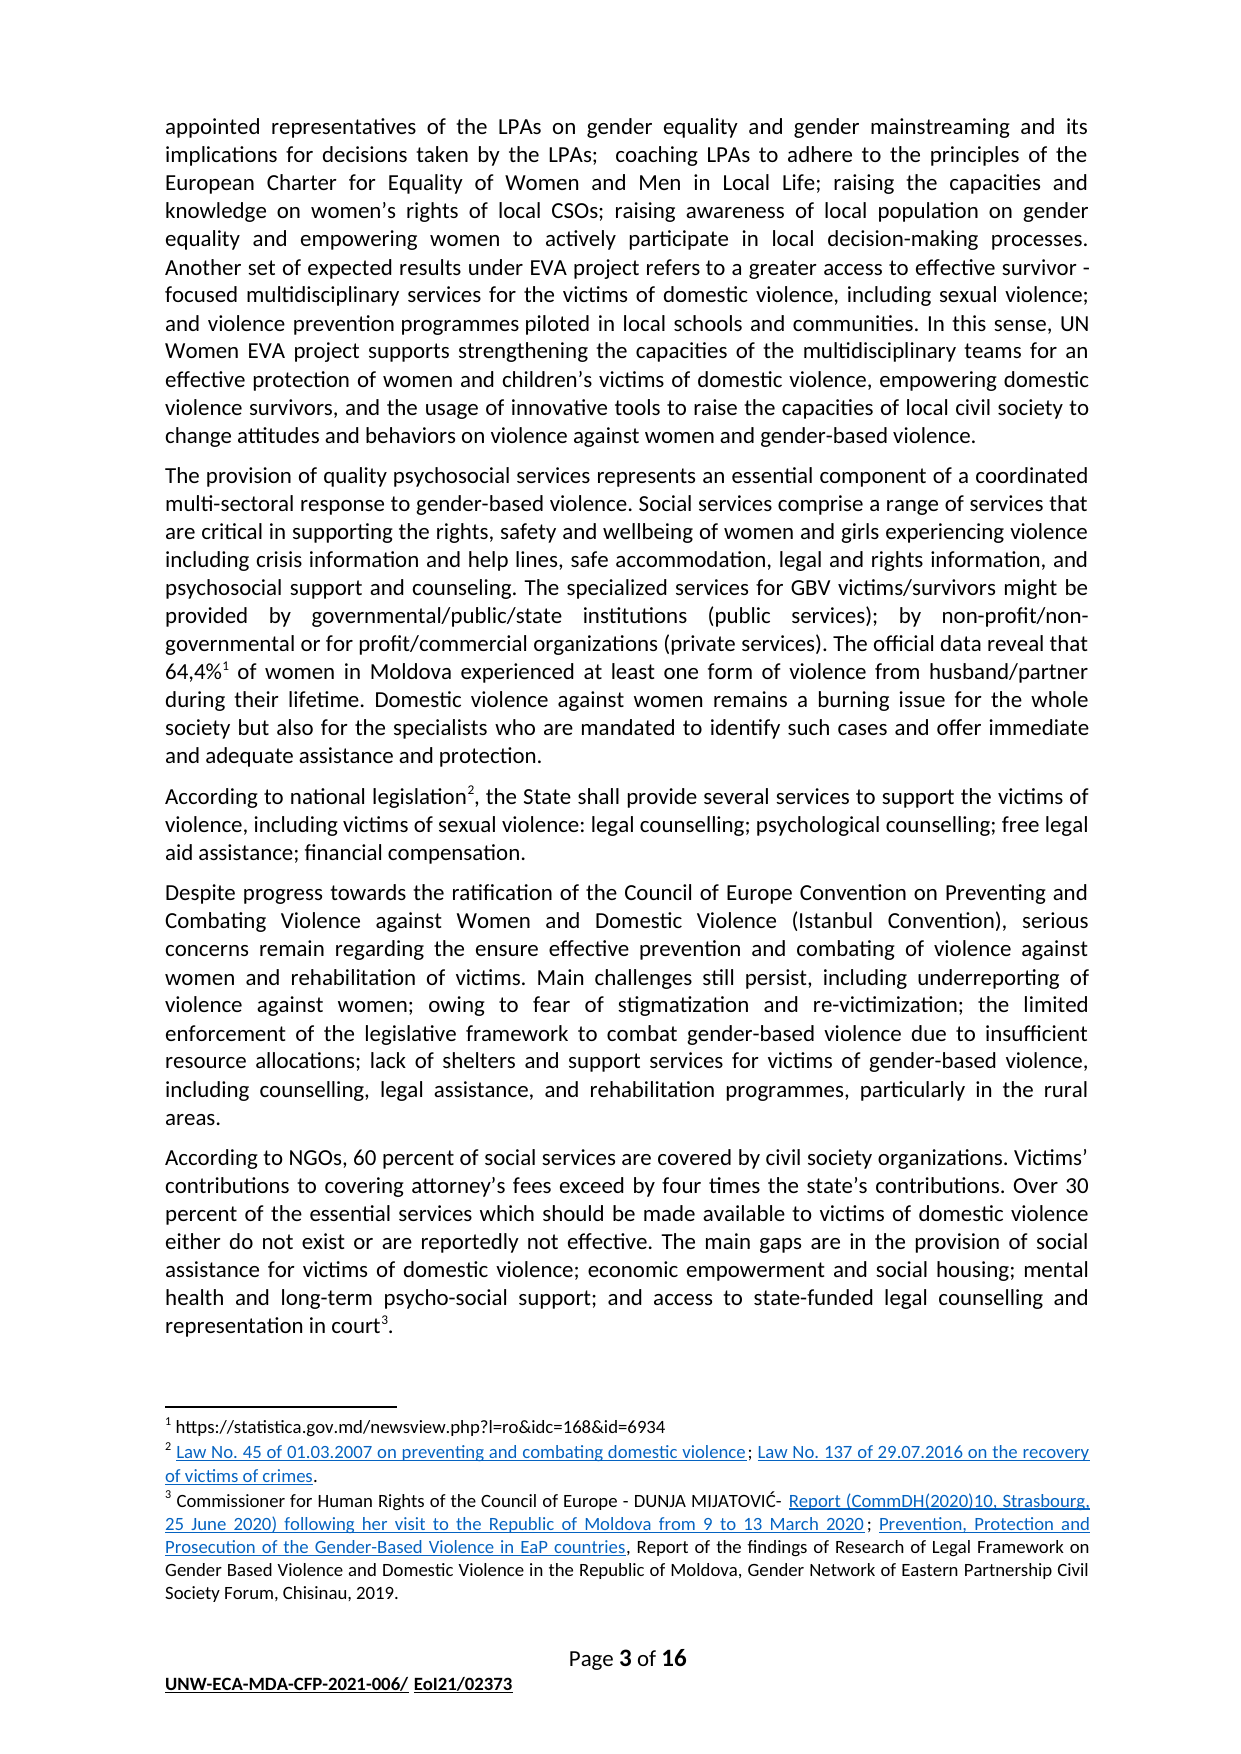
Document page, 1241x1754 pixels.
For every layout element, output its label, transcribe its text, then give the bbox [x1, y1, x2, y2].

text Despite progress towards the ratification of the Council of Europe Convention on Preventing and Combating Violence against Women and Domestic Violence (Istanbul Convention), serious concerns remain regarding the ensure effective prevention and combating of violence against women and rehabilitation of victims. Main challenges still persist, including underreporting of violence against women; owing to fear of stigmatization and re-victimization; the limited enforcement of the legislative framework to combat gender-based violence due to insufficient resource allocations; lack of shelters and support services for victims of gender-based violence, including counselling, legal assistance, and rehabilitation programmes, particularly in the rural areas. [165, 878, 1090, 1131]
text According to NGOs, 60 percent of social services are covered by civil society organizations. Victims’ contributions to covering attorney’s fees exceed by four times the state’s contributions. Over 30 percent of the essential services which should be made available to victims of domestic violence either do not exist or are reportedly not effective. The main gaps are in the provision of social assistance for victims of domestic violence; economic empowerment and social housing; mental health and long-term psycho-social support; and access to state-funded legal counselling and representation in court. [165, 1143, 1090, 1339]
text The provision of quality psychosocial services represents an essential component of a coordinated multi-sectoral response to gender-based violence. Social services comprise a range of services that are critical in supporting the rights, safety and wellbeing of women and girls experiencing violence including crisis information and help lines, safe accommodation, legal and rights information, and psychosocial support and counseling. The specialized services for GBV victims/survivors might be provided by governmental/public/state institutions (public services); by non-profit/non-governmental or for profit/commercial organizations (private services). The official data reveal that 64,4% of women in Moldova experienced at least one form of violence from husband/partner during their lifetime. Domestic violence against women remains a burning issue for the whole society but also for the specialists who are mandated to identify such cases and offer immediate and adequate assistance and protection. [165, 461, 1090, 769]
text According to national legislation, the State shall provide several services to support the victims of violence, including victims of sexual violence: legal counselling; psychological counselling; free legal aid assistance; financial compensation. [165, 782, 1090, 866]
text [165, 112, 1090, 449]
